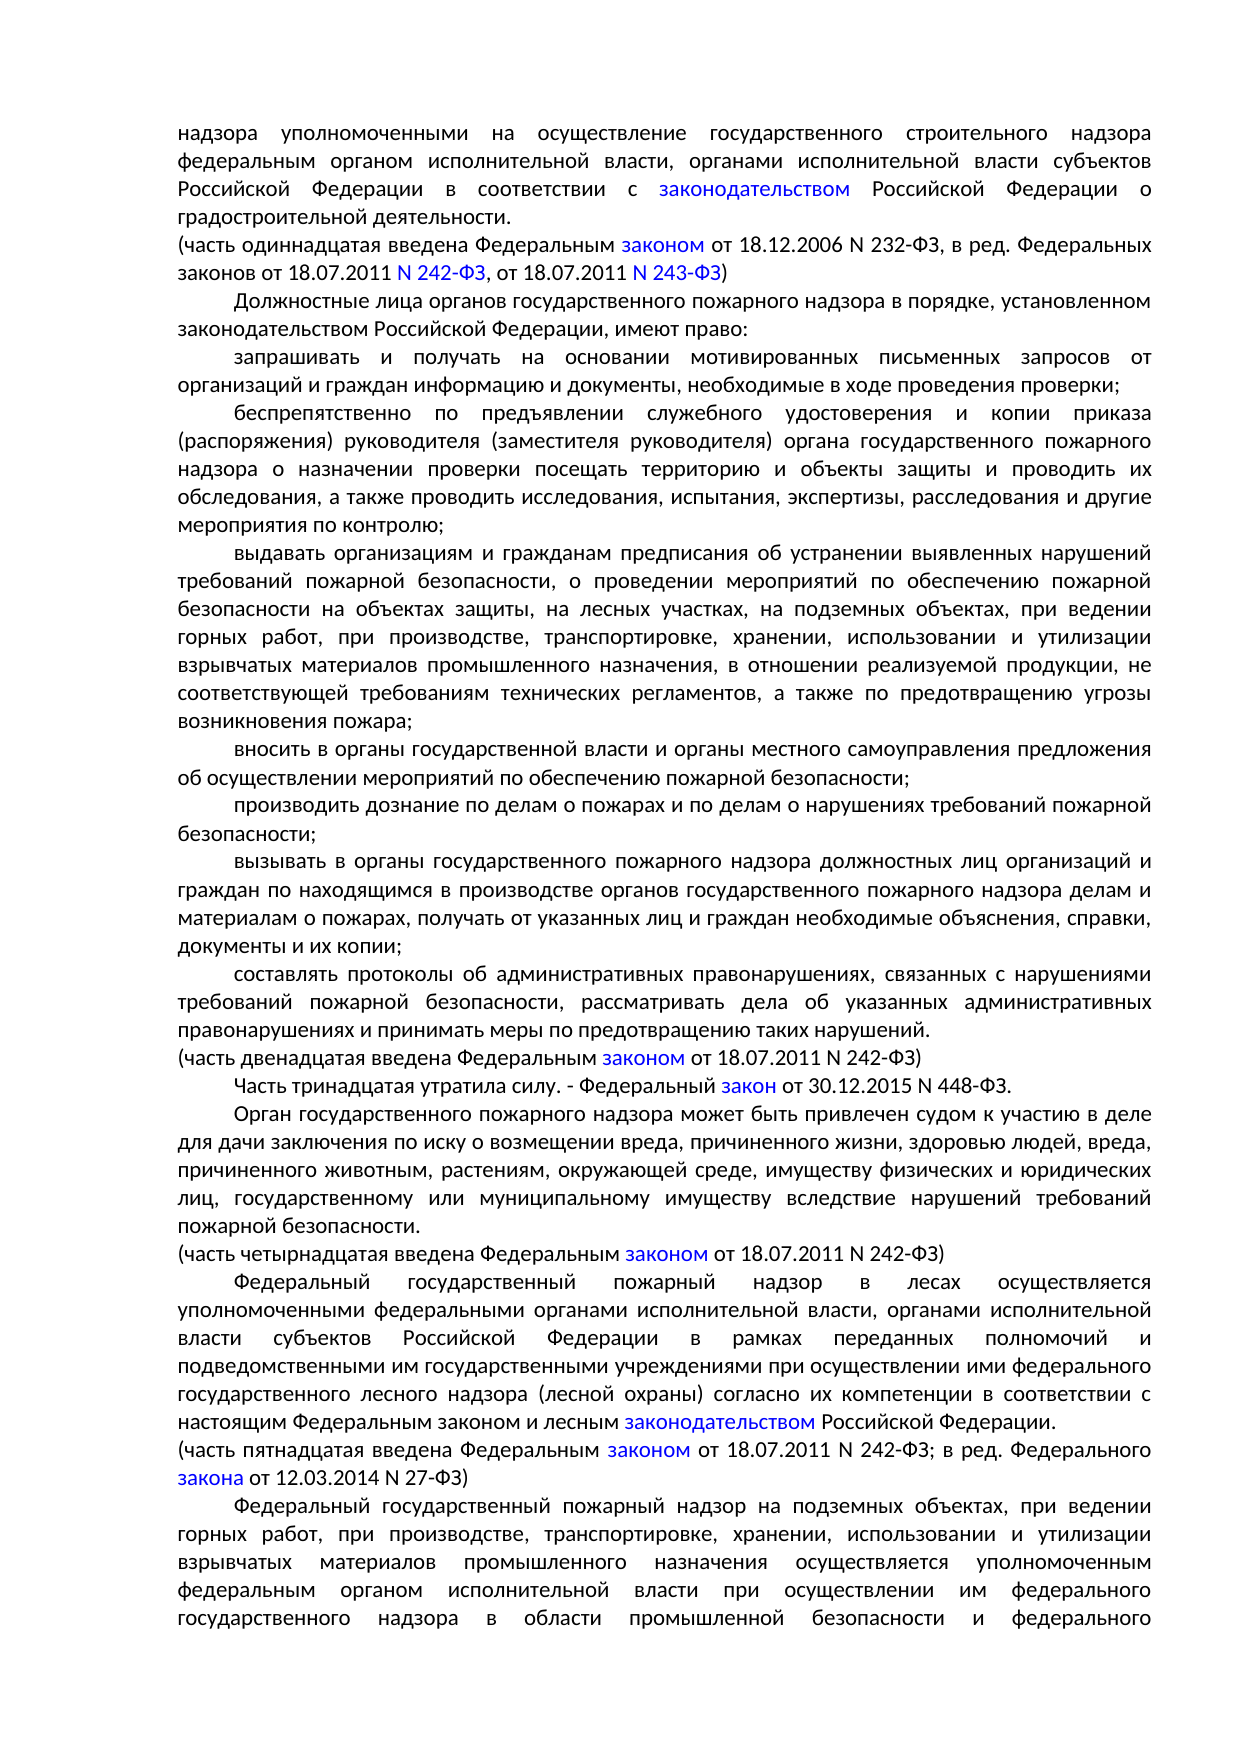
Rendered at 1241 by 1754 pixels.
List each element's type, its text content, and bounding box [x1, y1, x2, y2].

text беспрепятственно по предъявлении служебного удостоверения и копии приказа (распоряжения) руководителя (заместителя руководителя) органа государственного пожарного надзора о назначении проверки посещать территорию и объекты защиты и проводить их обследования, а также проводить исследования, испытания, экспертизы, расследования и другие мероприятия по контролю; [177, 398, 1152, 538]
text Орган государственного пожарного надзора может быть привлечен судом к участию в деле для дачи заключения по иску о возмещении вреда, причиненного жизни, здоровью людей, вреда, причиненного животным, растениям, окружающей среде, имуществу физических и юридических лиц, государственному или муниципальному имуществу вследствие нарушений требований пожарной безопасности. [177, 1099, 1152, 1239]
text составлять протоколы об административных правонарушениях, связанных с нарушениями требований пожарной безопасности, рассматривать дела об указанных административных правонарушениях и принимать меры по предотвращению таких нарушений. [177, 959, 1152, 1043]
text Часть тринадцатая утратила силу. - Федеральный закон от 30.12.2015 N 448-ФЗ. [177, 1071, 1152, 1099]
text (часть одиннадцатая введена Федеральным законом от 18.12.2006 N 232-ФЗ, в ред. Федеральных законов от 18.07.2011 N 242-ФЗ, от 18.07.2011 N 243-ФЗ) [177, 230, 1152, 286]
text производить дознание по делам о пожарах и по делам о нарушениях требований пожарной безопасности; [177, 791, 1152, 847]
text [177, 118, 1152, 230]
text Федеральный государственный пожарный надзор в лесах осуществляется уполномоченными федеральными органами исполнительной власти, органами исполнительной власти субъектов Российской Федерации в рамках переданных полномочий и подведомственными им государственными учреждениями при осуществлении ими федерального государственного лесного надзора (лесной охраны) согласно их компетенции в соответствии с настоящим Федеральным законом и лесным законодательством Российской Федерации. [177, 1267, 1152, 1435]
text вносить в органы государственной власти и органы местного самоуправления предложения об осуществлении мероприятий по обеспечению пожарной безопасности; [177, 734, 1152, 791]
text (часть двенадцатая введена Федеральным законом от 18.07.2011 N 242-ФЗ) [177, 1043, 1152, 1071]
text (часть пятнадцатая введена Федеральным законом от 18.07.2011 N 242-ФЗ; в ред. Федерального закона от 12.03.2014 N 27-ФЗ) [177, 1435, 1152, 1491]
text вызывать в органы государственного пожарного надзора должностных лиц организаций и граждан по находящимся в производстве органов государственного пожарного надзора делам и материалам о пожарах, получать от указанных лиц и граждан необходимые объяснения, справки, документы и их копии; [177, 847, 1152, 959]
text запрашивать и получать на основании мотивированных письменных запросов от организаций и граждан информацию и документы, необходимые в ходе проведения проверки; [177, 342, 1152, 398]
text выдавать организациям и гражданам предписания об устранении выявленных нарушений требований пожарной безопасности, о проведении мероприятий по обеспечению пожарной безопасности на объектах защиты, на лесных участках, на подземных объектах, при ведении горных работ, при производстве, транспортировке, хранении, использовании и утилизации взрывчатых материалов промышленного назначения, в отношении реализуемой продукции, не соответствующей требованиям технических регламентов, а также по предотвращению угрозы возникновения пожара; [177, 538, 1152, 734]
text Должностные лица органов государственного пожарного надзора в порядке, установленном законодательством Российской Федерации, имеют право: [177, 286, 1152, 342]
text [177, 1491, 1152, 1631]
text (часть четырнадцатая введена Федеральным законом от 18.07.2011 N 242-ФЗ) [177, 1239, 1152, 1267]
